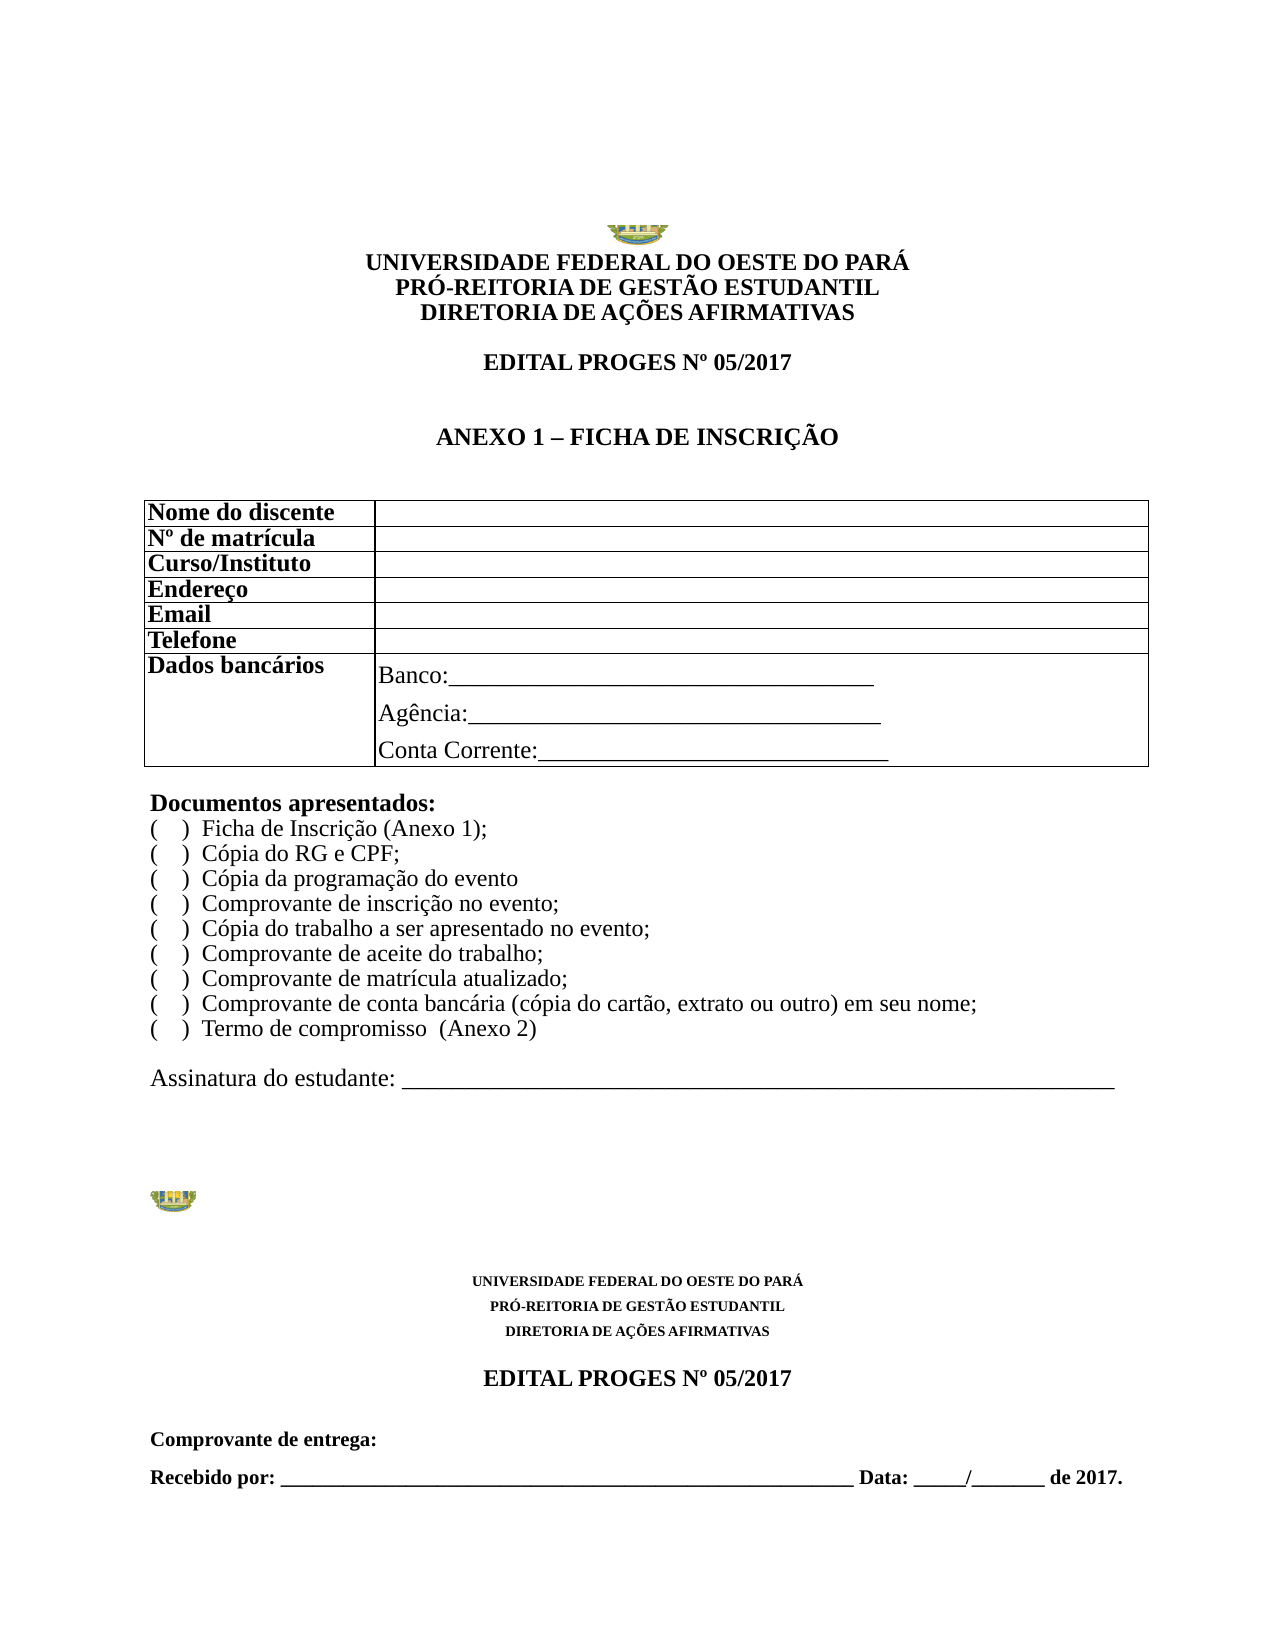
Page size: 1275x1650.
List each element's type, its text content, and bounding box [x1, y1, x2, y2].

table_header [376, 501, 1148, 526]
text PRÓ-REITORIA DE GESTÃO ESTUDANTIL [150, 275, 1125, 300]
text ANEXO 1 – FICHA DE INSCRIÇÃO [150, 425, 1125, 450]
text ( ) Cópia do trabalho a ser apresentado no evento; [150, 917, 1125, 942]
table_cell Email [145, 603, 374, 628]
table_cell Curso/Instituto [145, 552, 374, 577]
table_cell Dados bancários [145, 654, 374, 766]
text ( ) Comprovante de conta bancária (cópia do cartão, extrato ou outro) em seu nome; [150, 992, 1125, 1017]
table_cell [376, 603, 1148, 628]
table_cell Nº de matrícula [145, 527, 374, 551]
table_cell Endereço [145, 578, 374, 602]
text DIRETORIA DE AÇÕES AFIRMATIVAS [150, 300, 1125, 325]
text ( ) Ficha de Inscrição (Anexo 1); [150, 817, 1125, 842]
text ( ) Cópia da programação do evento [150, 867, 1125, 892]
text Comprovante de entrega: [150, 1417, 1125, 1454]
text UNIVERSIDADE FEDERAL DO OESTE DO PARÁ [150, 250, 1125, 275]
table_cell [376, 578, 1148, 602]
text ( ) Comprovante de aceite do trabalho; [150, 942, 1125, 967]
table_cell [376, 629, 1148, 653]
text ( ) Comprovante de inscrição no evento; [150, 892, 1125, 917]
text ( ) Comprovante de matrícula atualizado; [150, 967, 1125, 992]
text Documentos apresentados: [150, 792, 1125, 817]
table_cell [376, 527, 1148, 551]
table_cell [376, 552, 1148, 577]
text EDITAL PROGES Nº 05/2017 [150, 1367, 1125, 1392]
text ( ) Cópia do RG e CPF; [150, 842, 1125, 867]
text UNIVERSIDADE FEDERAL DO OESTE DO PARÁ [150, 1267, 1125, 1292]
text PRÓ-REITORIA DE GESTÃO ESTUDANTIL [150, 1292, 1125, 1317]
table_cell Telefone [145, 629, 374, 653]
table_header Nome do discente [145, 501, 374, 526]
text Assinatura do estudante: _________________________________________________________ [150, 1067, 1125, 1092]
text Recebido por: _______________________________________________________ Data: _____/_______ de 2017. [150, 1454, 1125, 1492]
text ( ) Termo de compromisso (Anexo 2) [150, 1017, 1125, 1042]
text EDITAL PROGES Nº 05/2017 [150, 350, 1125, 375]
table_cell Banco:__________________________________ Agência:_________________________________ Conta Corrente:____________________________ [376, 654, 1148, 766]
text DIRETORIA DE AÇÕES AFIRMATIVAS [150, 1317, 1125, 1342]
